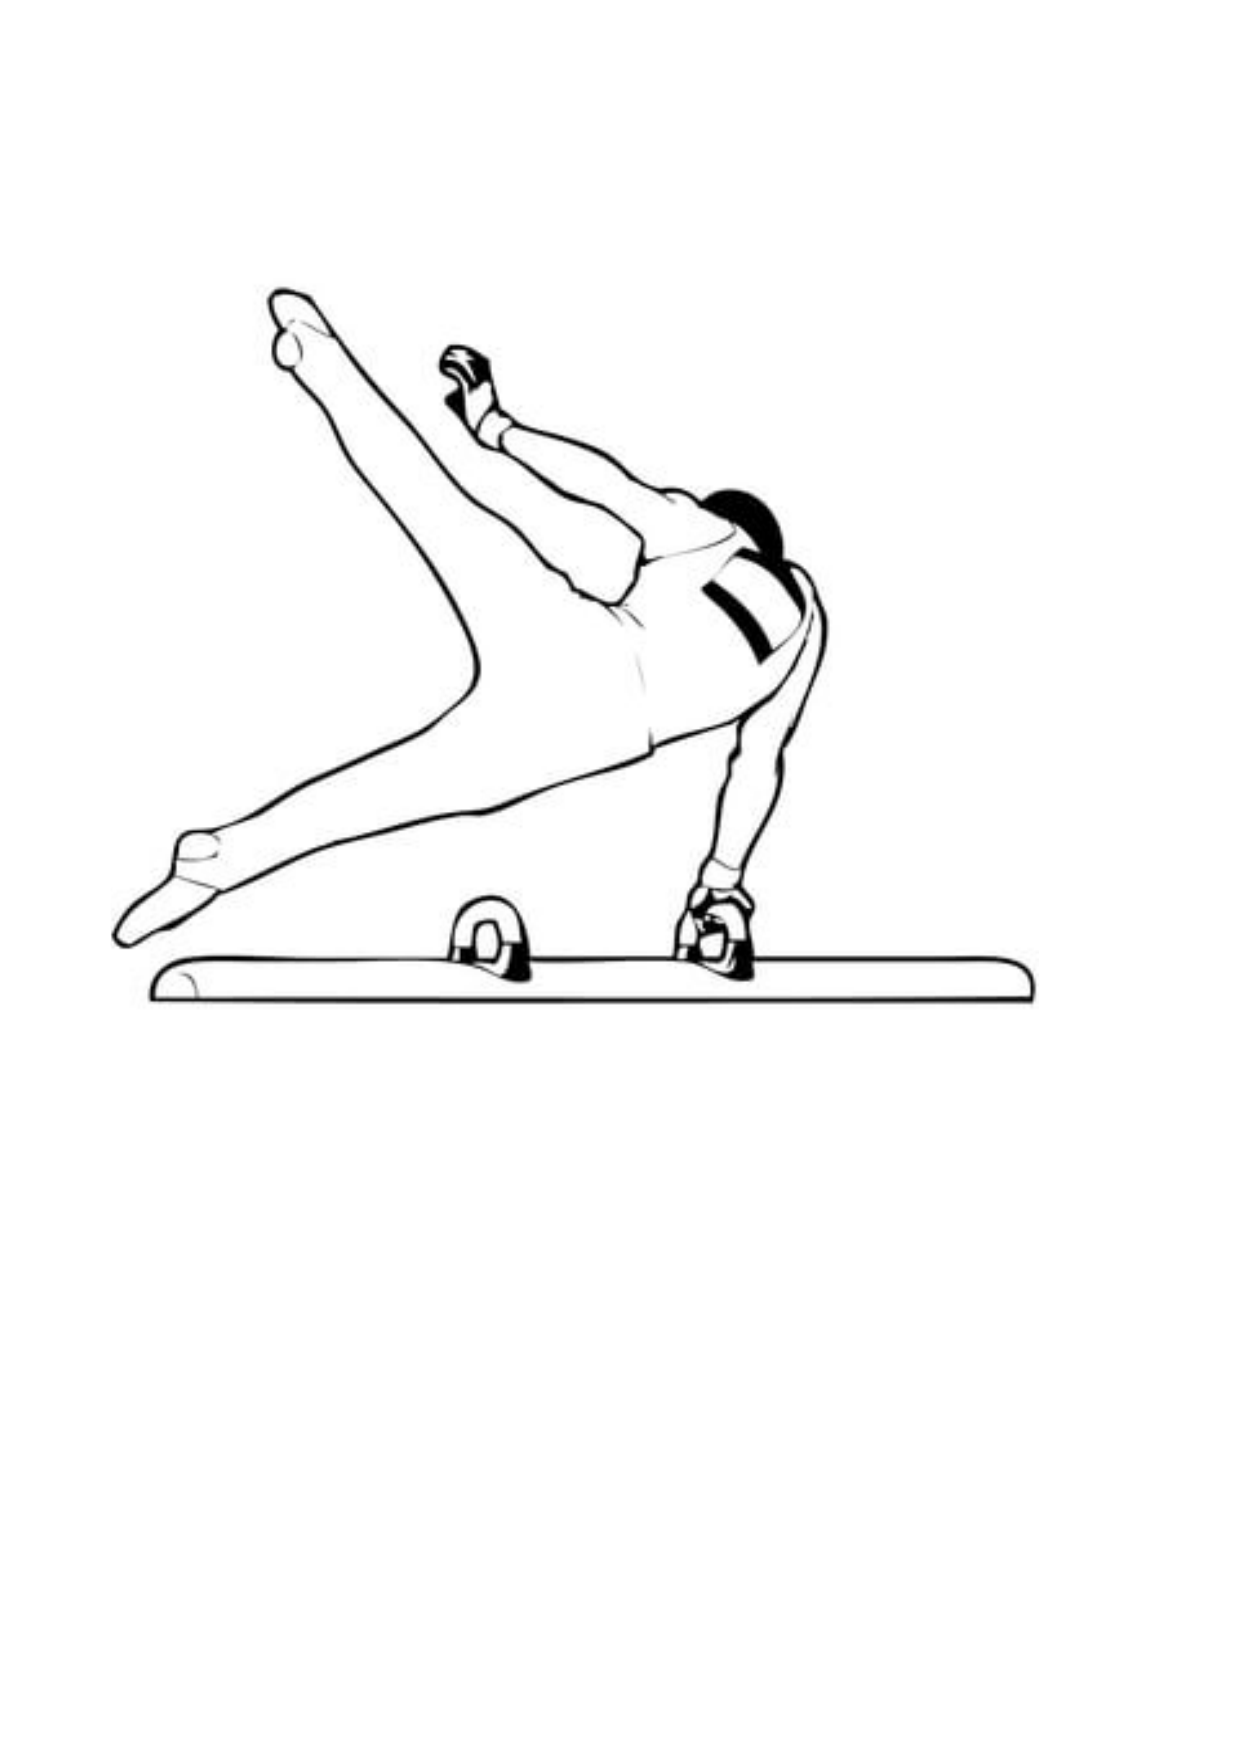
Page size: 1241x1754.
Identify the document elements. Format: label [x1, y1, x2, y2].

picture [110, 44, 1039, 1251]
